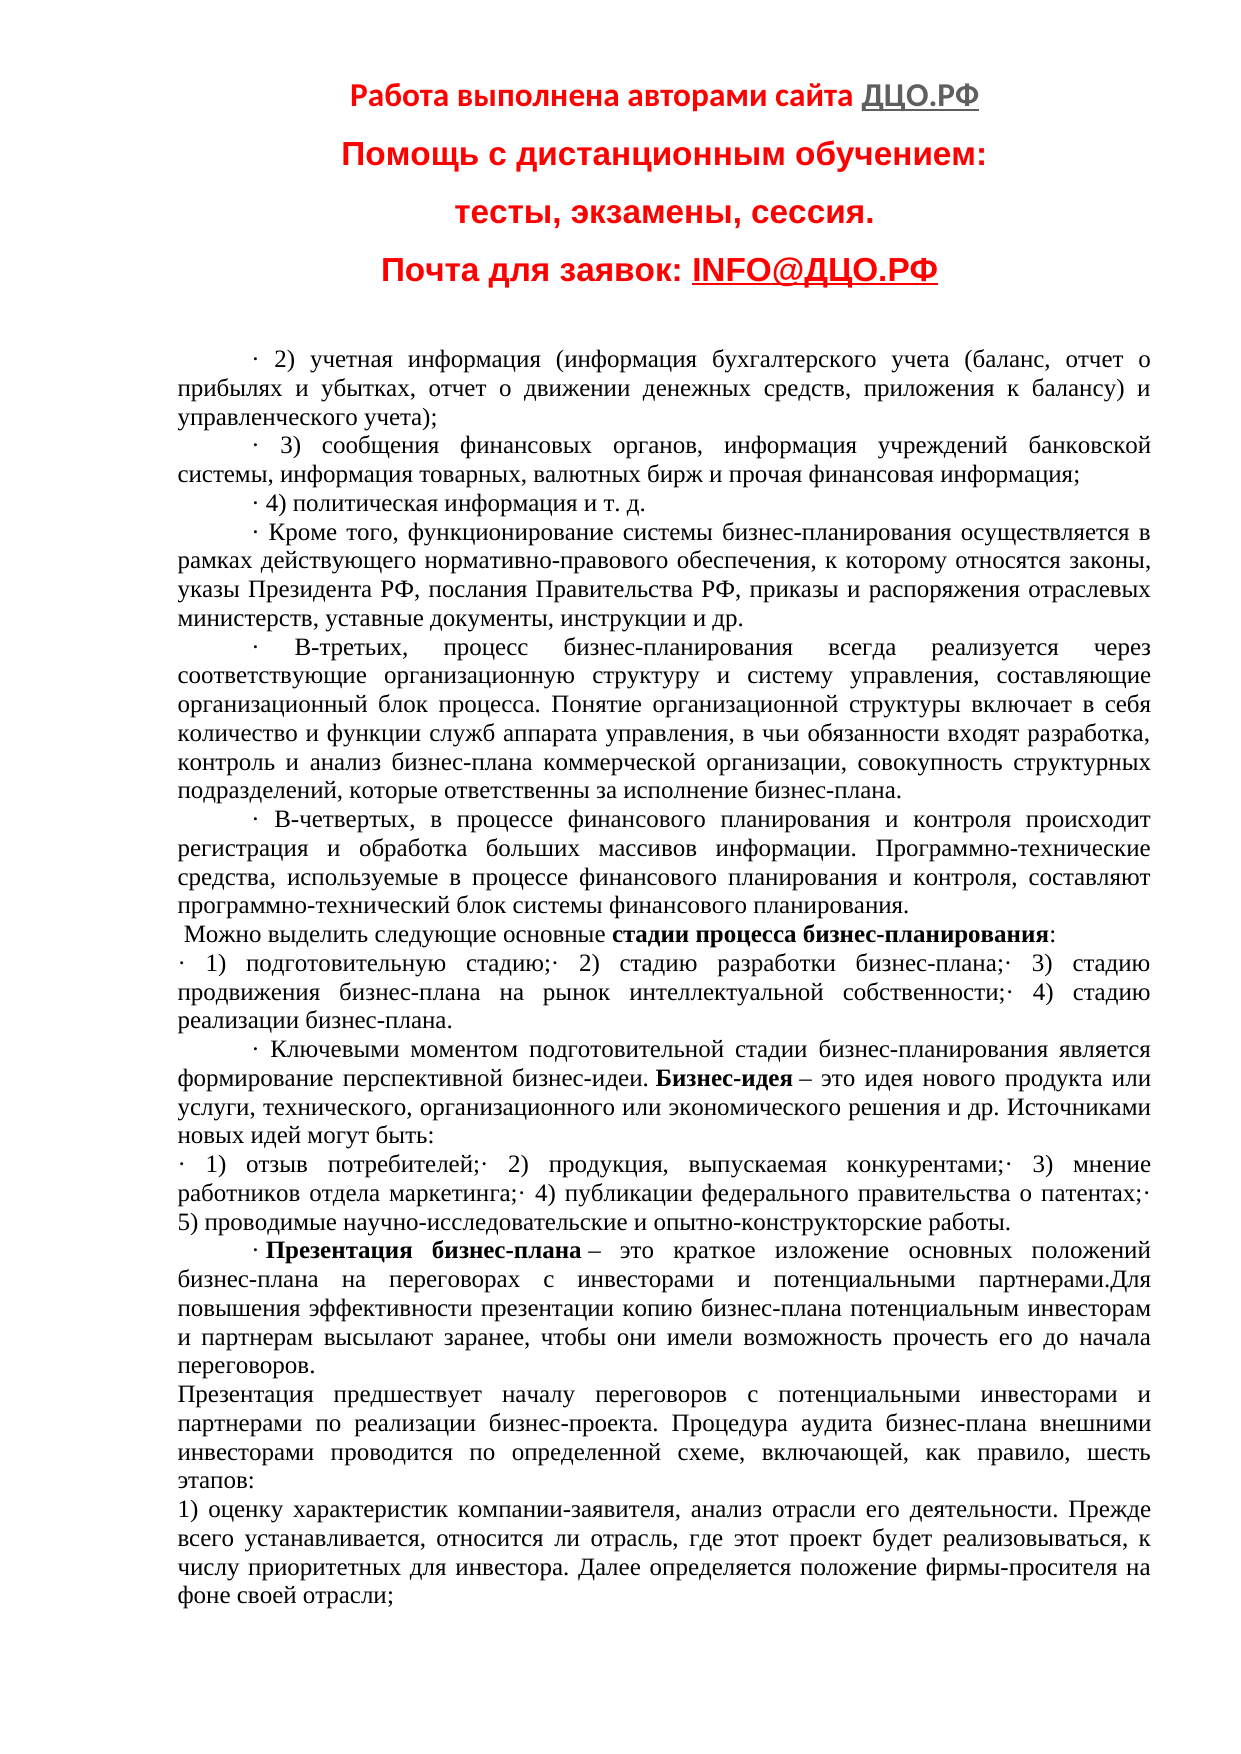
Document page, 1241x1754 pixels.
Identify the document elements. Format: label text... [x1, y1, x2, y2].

text · 3) сообщения финансовых органов, информация учреждений банковской системы, информация товарных, валютных бирж и прочая финансовая информация; [177, 431, 1152, 488]
text · 4) политическая информация и т. д. [177, 488, 1152, 517]
text · 1) отзыв потребителей;· 2) продукция, выпускаемая конкурентами;· 3) мнение работников отдела маркетинга;· 4) публикации федерального правительства о патентах;· 5) проводимые научно-исследовательские и опытно-конструкторские работы. [177, 1149, 1152, 1236]
text · В-третьих, процесс бизнес-планирования всегда реализуется через соответствующие организационную структуру и систему управления, составляющие организационный блок процесса. Понятие организационной структуры включает в себя количество и функции служб аппарата управления, в чьи обязанности входят разработка, контроль и анализ бизнес-плана коммерческой организации, совокупность структурных подразделений, которые ответственны за исполнение бизнес-плана. [177, 632, 1152, 804]
text · Кроме того, функционирование системы бизнес-планирования осуществляется в рамках действующего нормативно-правового обеспечения, к которому относятся законы, указы Президента РФ, послания Правительства РФ, приказы и распоряжения отраслевых министерств, уставные документы, инструкции и др. [177, 517, 1152, 632]
text · 1) подготовительную стадию;· 2) стадию разработки бизнес-плана;· 3) стадию продвижения бизнес-плана на рынок интеллектуальной собственности;· 4) стадию реализации бизнес-плана. [177, 948, 1152, 1034]
text · Ключевыми моментом подготовительной стадии бизнес-планирования является формирование перспективной бизнес-идеи. Бизнес-идея – это идея нового продукта или услуги, технического, организационного или экономического решения и др. Источниками новых идей могут быть: [177, 1034, 1152, 1149]
text Можно выделить следующие основные стадии процесса бизнес-планирования: [177, 919, 1152, 948]
text Презентация предшествует началу переговоров с потенциальными инвесторами и партнерами по реализации бизнес-проекта. Процедура аудита бизнес-плана внешними инвесторами проводится по определенной схеме, включающей, как правило, шесть этапов: [177, 1379, 1152, 1494]
text · 2) учетная информация (информация бухгалтерского учета (баланс, отчет о прибылях и убытках, отчет о движении денежных средств, приложения к балансу) и управленческого учета); [177, 344, 1152, 431]
text · В-четвертых, в процессе финансового планирования и контроля происходит регистрация и обработка больших массивов информации. Программно-технические средства, используемые в процессе финансового планирования и контроля, составляют программно-технический блок системы финансового планирования. [177, 804, 1152, 919]
text · Презентация бизнес-плана – это краткое изложение основных положений бизнес-плана на переговорах с инвесторами и потенциальными партнерами.Для повышения эффективности презентации копию бизнес-плана потенциальным инвесторам и партнерам высылают заранее, чтобы они имели возможность прочесть его до начала переговоров. [177, 1236, 1152, 1379]
text 1) оценку характеристик компании-заявителя, анализ отрасли его деятельности. Прежде всего устанавливается, относится ли отрасль, где этот проект будет реализовываться, к числу приоритетных для инвестора. Далее определяется положение фирмы-просителя на фоне своей отрасли; [177, 1494, 1152, 1609]
